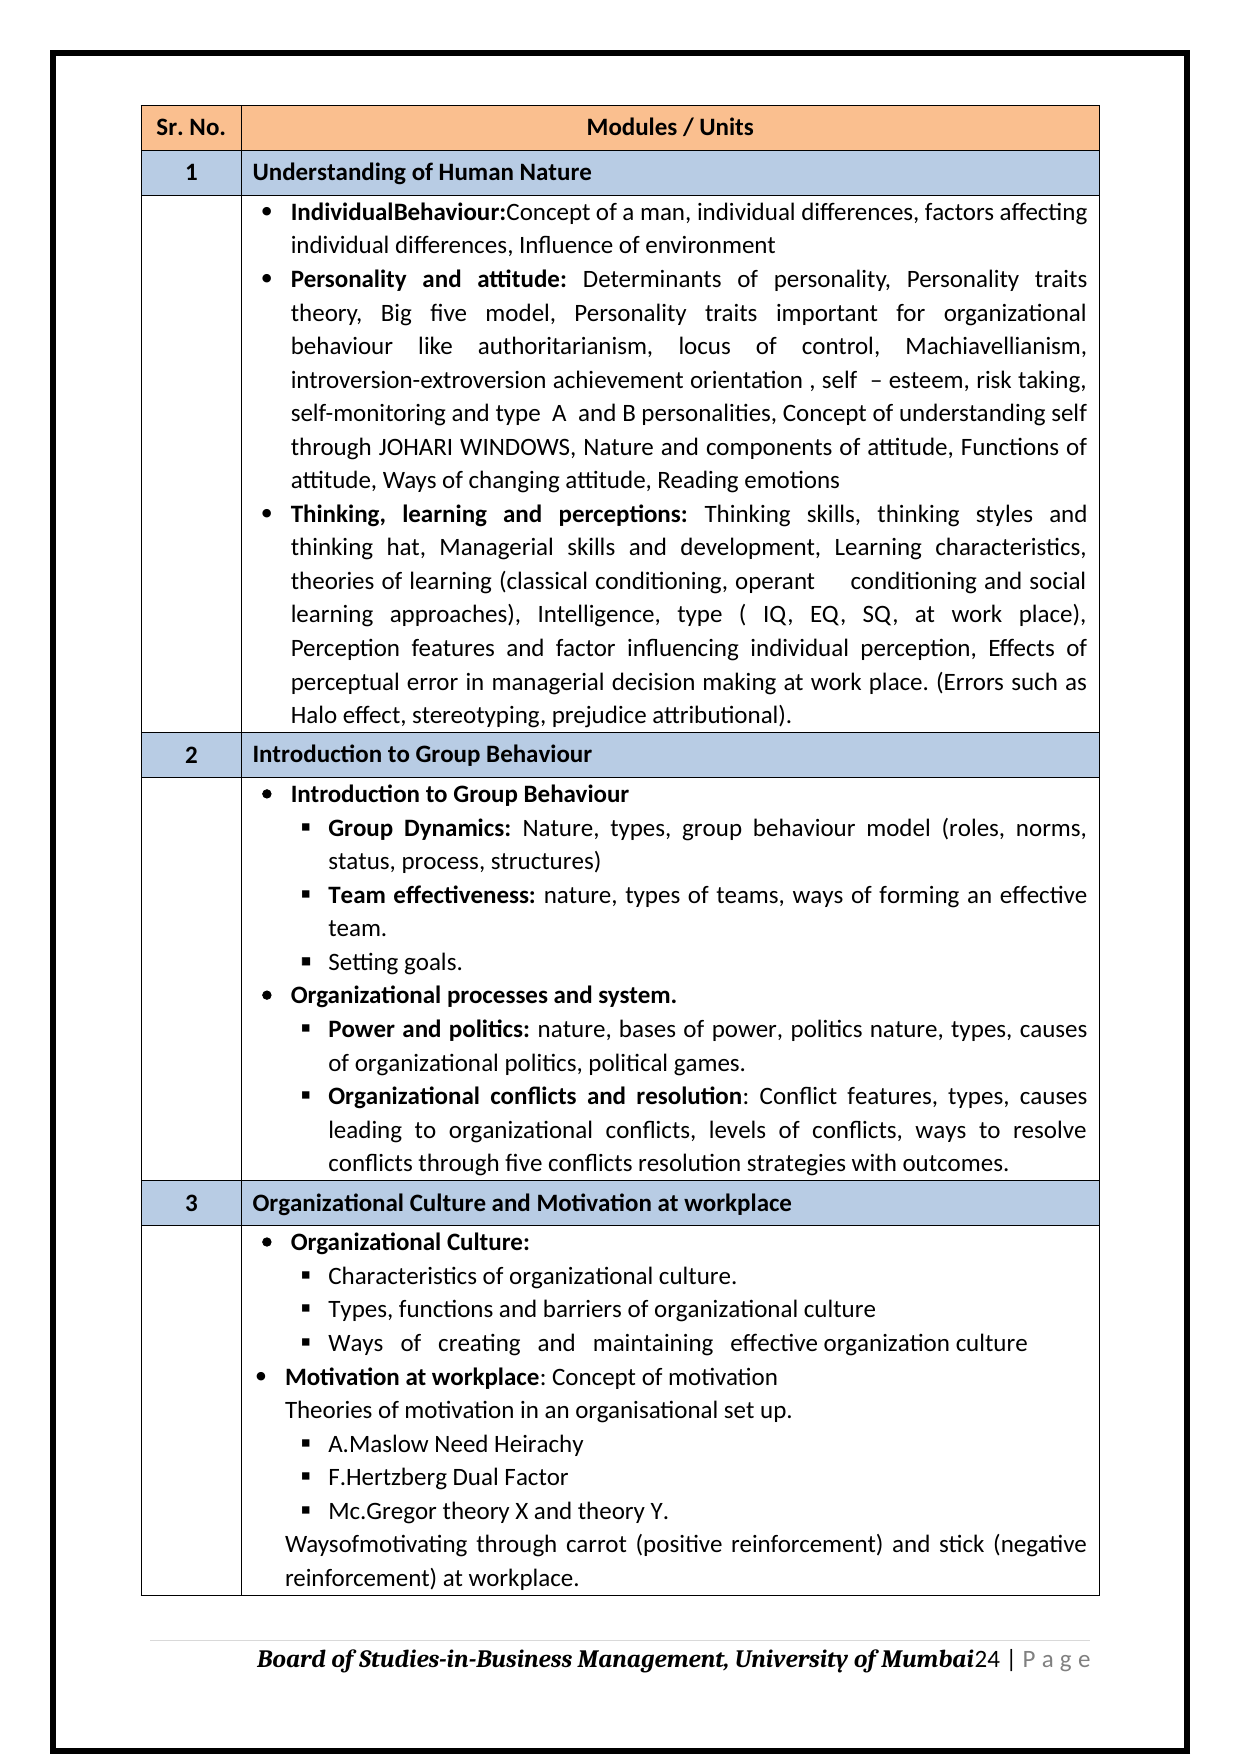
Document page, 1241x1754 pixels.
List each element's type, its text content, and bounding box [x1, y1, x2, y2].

table_cell Understanding of Human Nature [242, 151, 1099, 195]
table_cell [142, 778, 241, 1180]
table_cell 3 [142, 1181, 241, 1225]
table_cell IndividualBehaviour:Concept of a man, individual differences, factors affecting individual differences, Influence of environment Personality and attitude: Determinants of personality, Personality traits theory, Big five model, Personality traits important for organizational behaviour like authoritarianism, locus of control, Machiavellianism, introversion-extroversion achievement orientation , self – esteem, risk taking, self-monitoring and type A and B personalities, Concept of understanding self through JOHARI WINDOWS, Nature and components of attitude, Functions of attitude, Ways of changing attitude, Reading emotions Thinking, learning and perceptions: Thinking skills, thinking styles and thinking hat, Managerial skills and development, Learning characteristics, theories of learning (classical conditioning, operant conditioning and social learning approaches), Intelligence, type ( IQ, EQ, SQ, at work place), Perception features and factor influencing individual perception, Effects of perceptual error in managerial decision making at work place. (Errors such as Halo effect, stereotyping, prejudice attributional). [242, 196, 1099, 732]
table_cell Organizational Culture: Characteristics of organizational culture. Types, functions and barriers of organizational culture Ways of creating and maintaining effective organization culture Motivation at workplace: Concept of motivation Theories of motivation in an organisational set up. A.Maslow Need Heirachy F.Hertzberg Dual Factor Mc.Gregor theory X and theory Y. Waysofmotivating through carrot (positive reinforcement) and stick (negative reinforcement) at workplace. [242, 1226, 1099, 1595]
table_cell Introduction to Group Behaviour Group Dynamics: Nature, types, group behaviour model (roles, norms, status, process, structures) Team effectiveness: nature, types of teams, ways of forming an effective team. Setting goals. Organizational processes and system. Power and politics: nature, bases of power, politics nature, types, causes of organizational politics, political games. Organizational conflicts and resolution: Conflict features, types, causes leading to organizational conflicts, levels of conflicts, ways to resolve conflicts through five conflicts resolution strategies with outcomes. [242, 778, 1099, 1180]
table_cell [142, 196, 241, 732]
table_cell 1 [142, 151, 241, 195]
table_cell Introduction to Group Behaviour [242, 733, 1099, 777]
table_cell [142, 1226, 241, 1595]
table_cell Organizational Culture and Motivation at workplace [242, 1181, 1099, 1225]
table_header Modules / Units [242, 106, 1099, 150]
table_cell 2 [142, 733, 241, 777]
table_header Sr. No. [142, 106, 241, 150]
